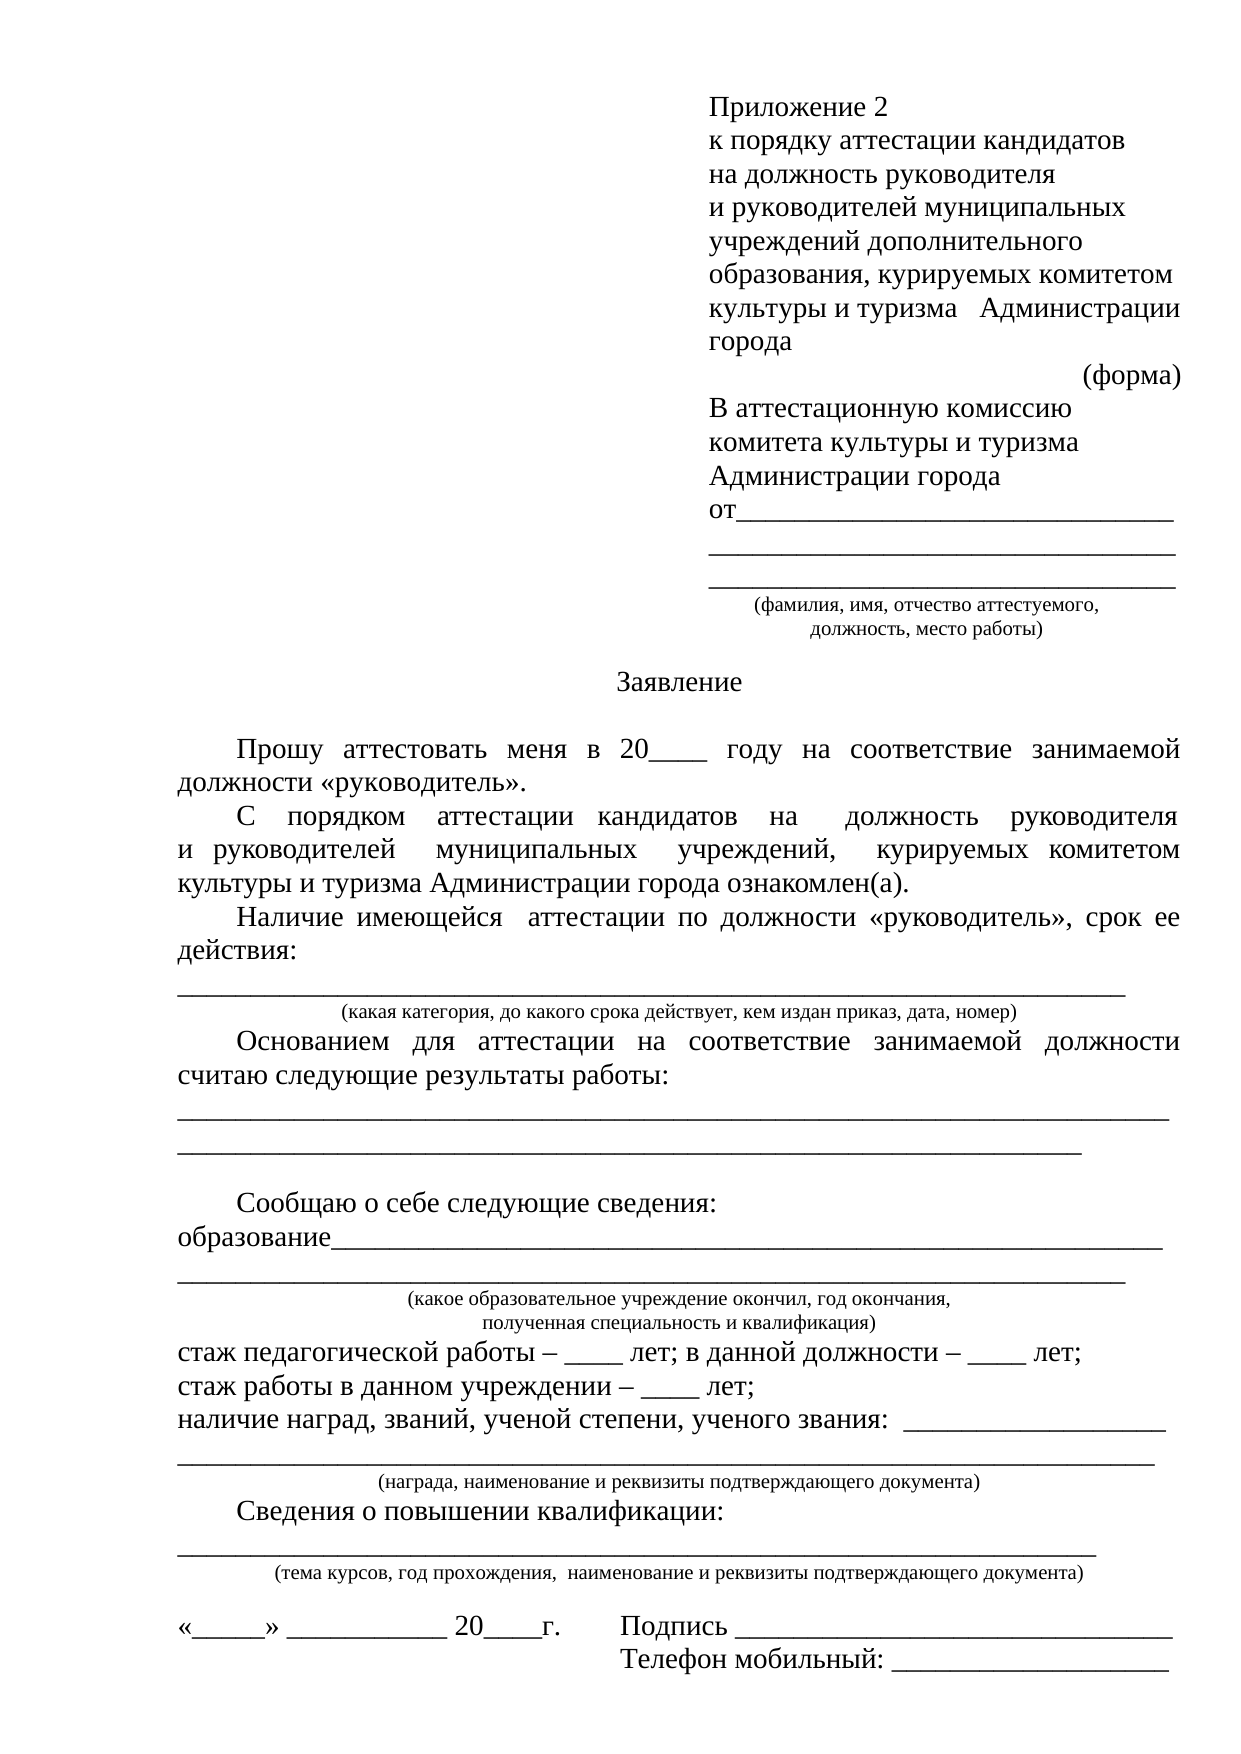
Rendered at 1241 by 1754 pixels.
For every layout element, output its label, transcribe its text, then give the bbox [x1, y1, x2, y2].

text Сведения о повышении квалификации: _______________________________________________________________ [177, 1493, 1181, 1560]
text полученная специальность и квалификация) [177, 1310, 1181, 1334]
text Заявление [177, 664, 1181, 697]
text (форма) [709, 357, 1181, 391]
text С порядком аттестации кандидатов на должность руководителя и руководителей муниципальных учреждений, курируемых комитетом культуры и туризма Администрации города ознакомлен(а). [177, 798, 1181, 899]
text стаж педагогической работы – ____ лет; в данной должности – ____ лет; [177, 1334, 1181, 1368]
text стаж работы в данном учреждении – ____ лет; [177, 1368, 1181, 1401]
text должность, место работы) [177, 616, 1181, 640]
text к порядку аттестации кандидатов на должность руководителя [709, 122, 1181, 189]
text и руководителей муниципальных учреждений дополнительного образования, курируемых комитетом культуры и туризма Администрации города [709, 189, 1181, 357]
text «_____» ___________ 20____г. Подпись ______________________________ [177, 1608, 1181, 1641]
text (тема курсов, год прохождения, наименование и реквизиты подтверждающего документа) [177, 1560, 1181, 1584]
text от______________________________________________________________________________________________ [709, 491, 1181, 592]
text Наличие имеющейся аттестации по должности «руководитель», срок ее действия: _________________________________________________________________ [177, 899, 1181, 999]
text ____________________________________________________________________ [177, 1091, 1181, 1124]
text ___________________________________________________________________ [177, 1435, 1181, 1468]
text _________________________________________________________________ [177, 1253, 1181, 1286]
text образование_________________________________________________________ [177, 1219, 1181, 1253]
text (фамилия, имя, отчество аттестуемого, [177, 592, 1181, 616]
text Приложение 2 [709, 89, 1181, 122]
text ______________________________________________________________ [177, 1124, 1181, 1158]
text (награда, наименование и реквизиты подтверждающего документа) [177, 1468, 1181, 1493]
text комитета культуры и туризма Администрации города [709, 424, 1181, 491]
text Сообщаю о себе следующие сведения: [177, 1186, 1181, 1219]
text (какое образовательное учреждение окончил, год окончания, [177, 1286, 1181, 1310]
text Прошу аттестовать меня в 20____ году на соответствие занимаемой должности «руководитель». [177, 731, 1181, 798]
text наличие наград, званий, ученой степени, ученого звания: __________________ [177, 1401, 1181, 1435]
text В аттестационную комиссию [709, 391, 1181, 424]
text Основанием для аттестации на соответствие занимаемой должности считаю следующие результаты работы: [177, 1023, 1181, 1091]
text (какая категория, до какого срока действует, кем издан приказ, дата, номер) [177, 999, 1181, 1023]
text Телефон мобильный: ___________________ [177, 1641, 1181, 1675]
